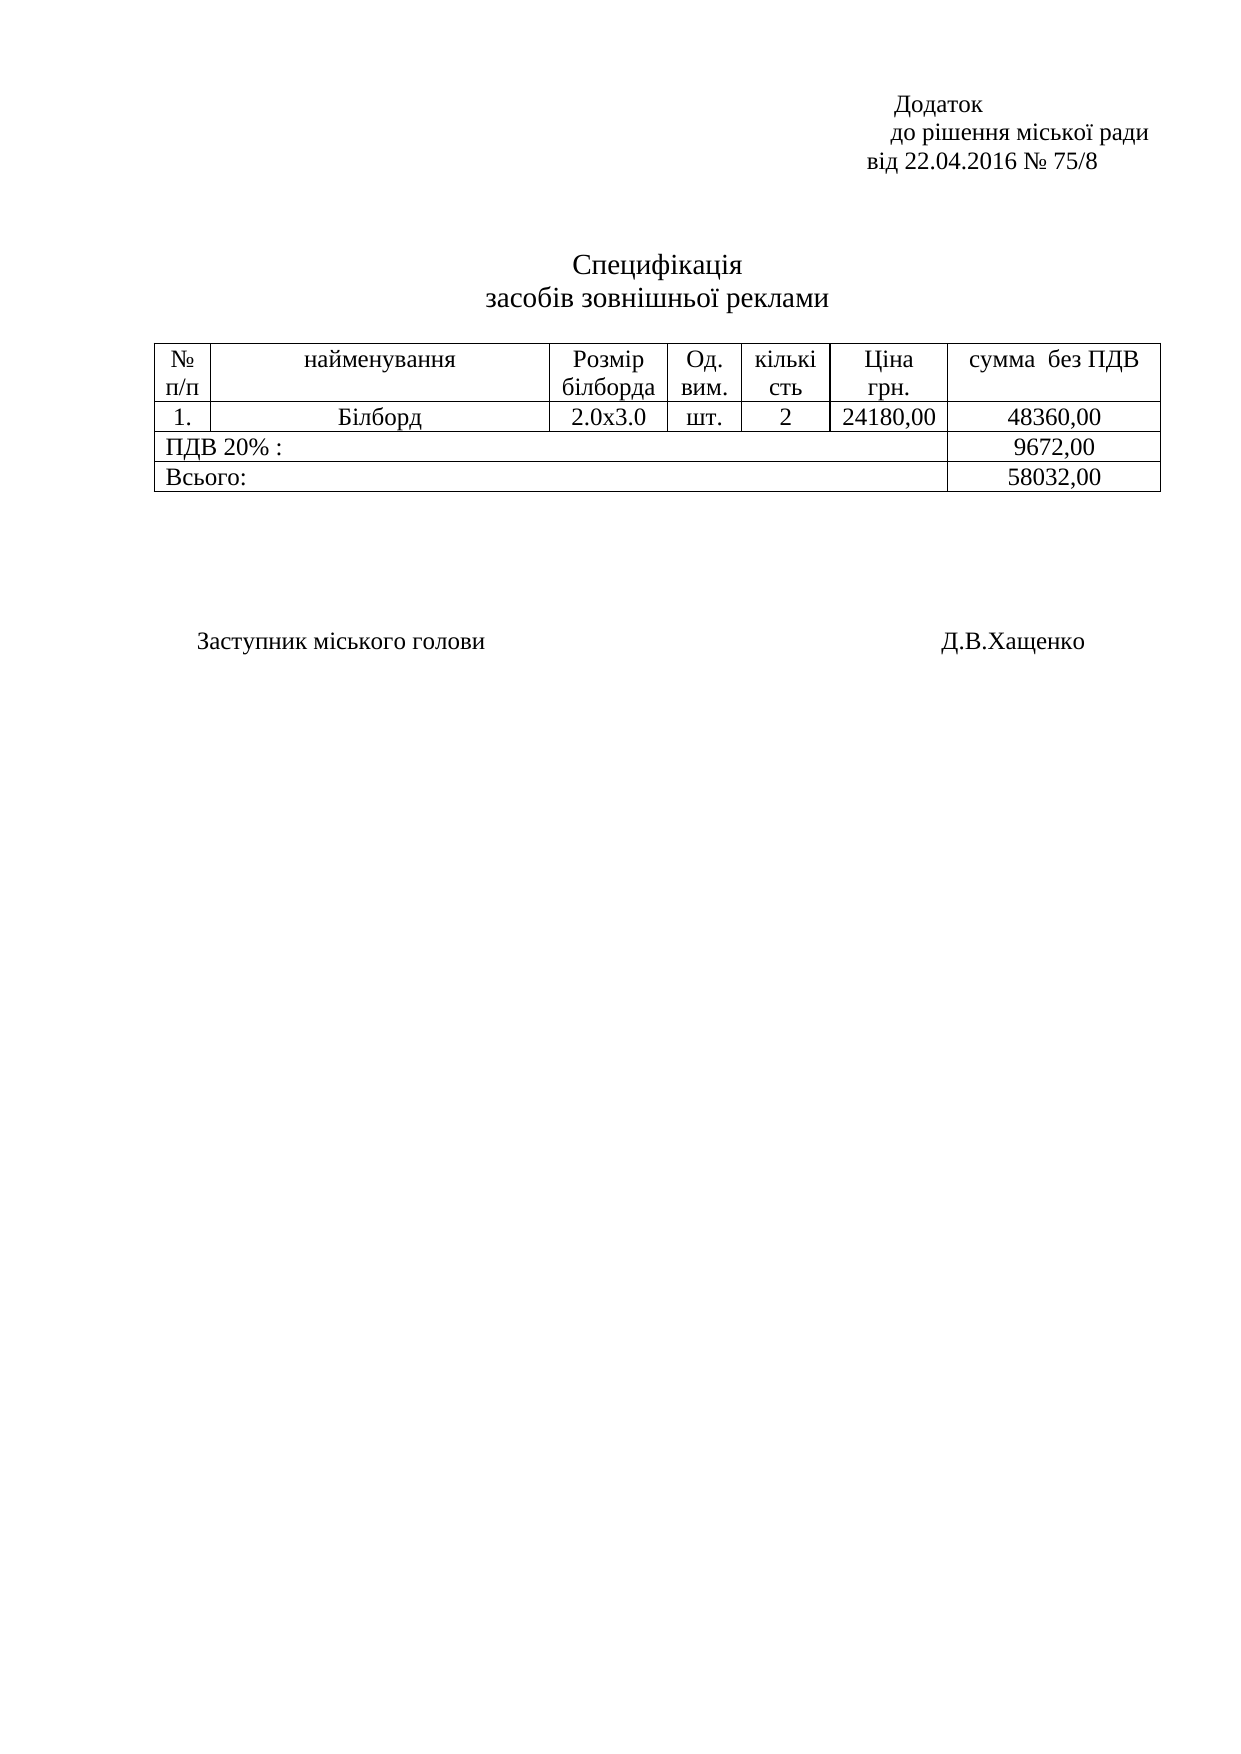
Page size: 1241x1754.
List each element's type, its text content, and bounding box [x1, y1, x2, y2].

table_header № п/п [155, 344, 210, 401]
table_cell 48360,00 [948, 402, 1160, 431]
table_cell 58032,00 [948, 462, 1160, 491]
table_cell шт. [668, 402, 741, 431]
table_header Розмір білборда [550, 344, 667, 401]
text від 22.04.2016 № 75/8 [165, 146, 1149, 175]
table_cell 24180,00 [831, 402, 947, 431]
table_cell Всього: [155, 462, 947, 491]
table_cell ПДВ 20% : [155, 432, 947, 461]
table_header Ціна грн. [831, 344, 947, 401]
table_cell 2.0х3.0 [550, 402, 667, 431]
text засобів зовнішньої реклами [165, 280, 1149, 314]
subtitle Заступник міського голови Д.В.Хащенко [165, 626, 1149, 654]
table_cell 2 [742, 402, 829, 431]
table_header сумма без ПДВ [948, 344, 1160, 401]
text Специфікація [165, 247, 1149, 280]
table_header найменування [211, 344, 549, 401]
table_cell 9672,00 [948, 432, 1160, 461]
table_header Од. вим. [668, 344, 741, 401]
text до рішення міської ради [165, 117, 1149, 146]
table_cell Білборд [211, 402, 549, 431]
table_header кількість [742, 344, 829, 401]
text Додаток [165, 89, 1149, 117]
table_cell 1. [155, 402, 210, 431]
